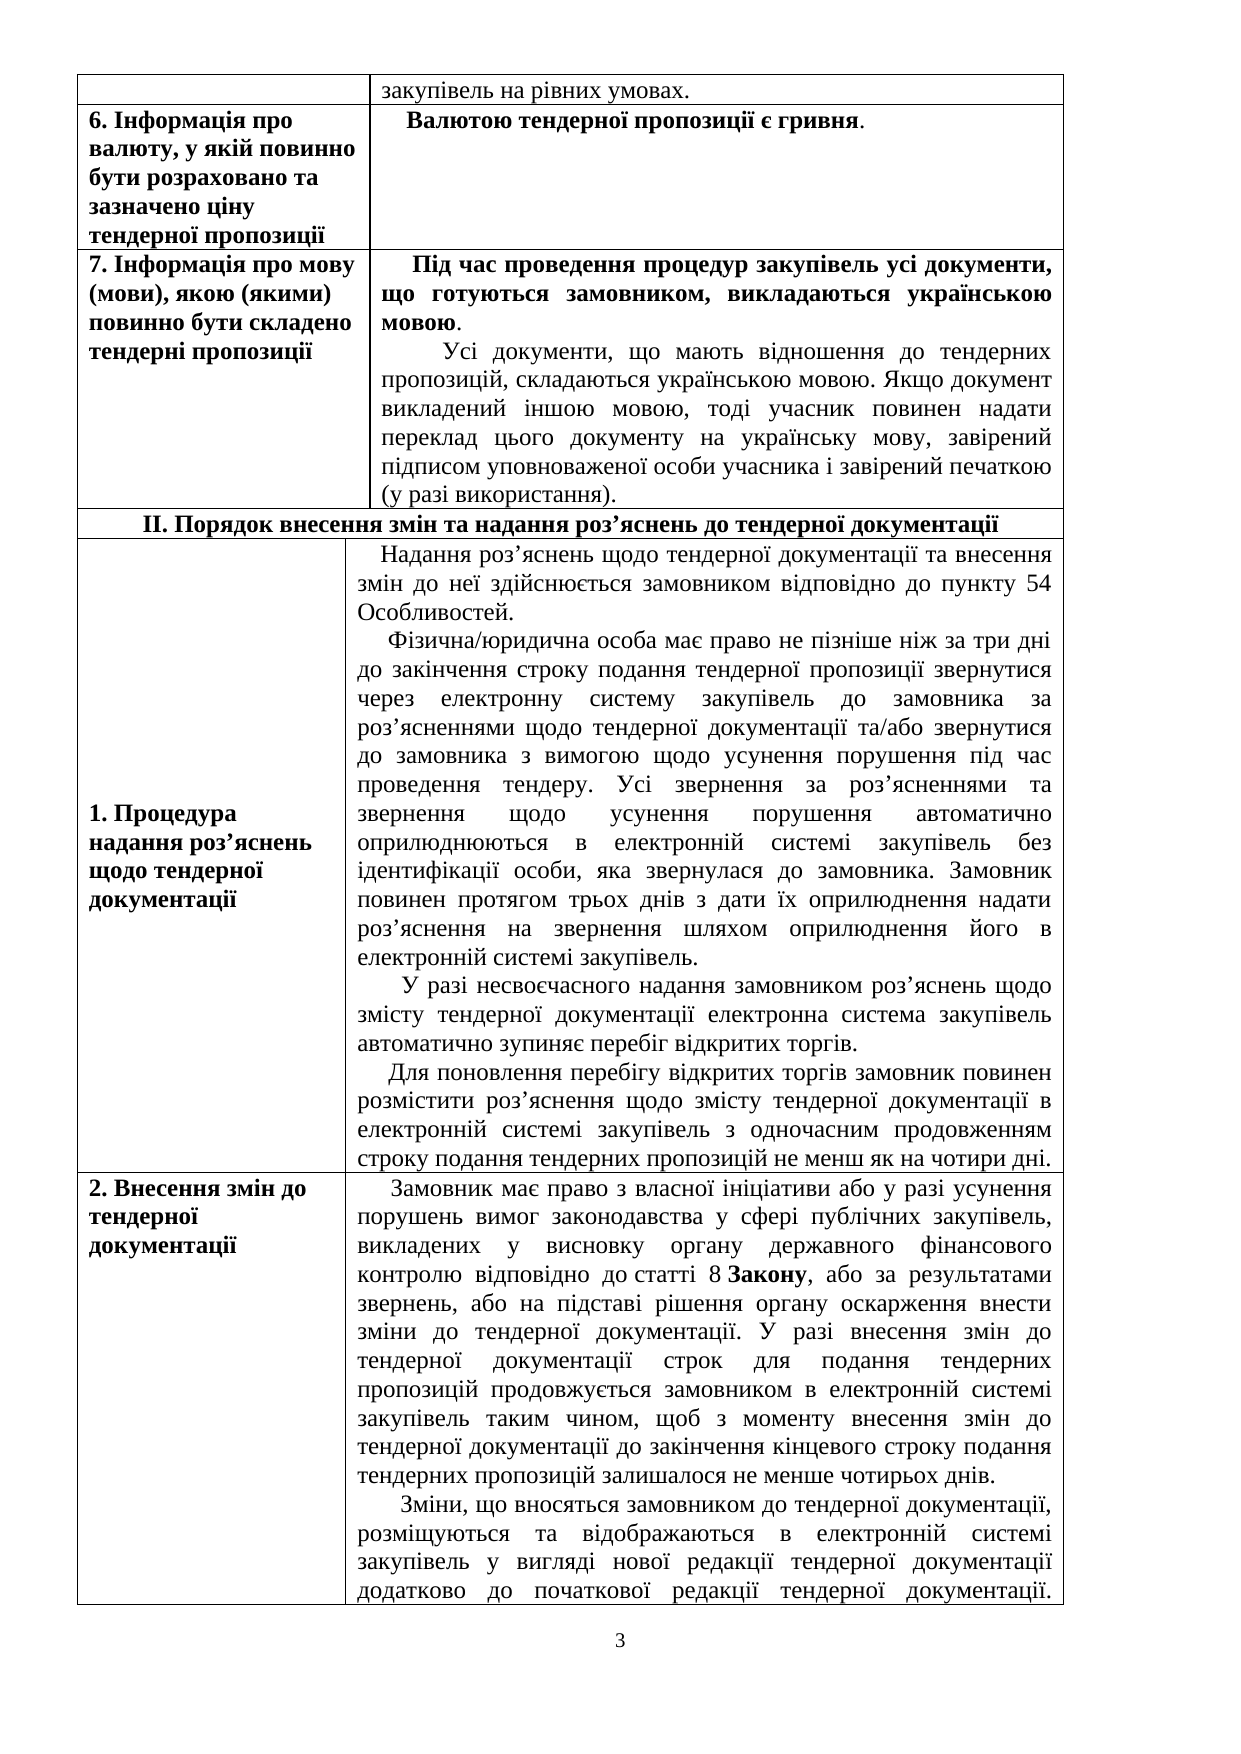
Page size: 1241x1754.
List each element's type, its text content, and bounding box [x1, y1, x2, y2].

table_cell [346, 1173, 1063, 1604]
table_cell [78, 1173, 345, 1604]
table_cell 1. Процедура надання роз’яснень щодо тендерної документації [78, 539, 345, 1172]
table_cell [78, 75, 369, 104]
table_cell 7. Інформація про мову (мови), якою (якими) повинно бути складено тендерні пропозиції [78, 250, 369, 508]
table_cell Надання роз’яснень щодо тендерної документації та внесення змін до неї здійснюється замовником відповідно до пункту 54 Особливостей. Фізична/юридична особа має право не пізніше ніж за три дні до закінчення строку подання тендерної пропозиції звернутися через електронну систему закупівель до замовника за роз’ясненнями щодо тендерної документації та/або звернутися до замовника з вимогою щодо усунення порушення під час проведення тендеру. Усі звернення за роз’ясненнями та звернення щодо усунення порушення автоматично оприлюднюються в електронній системі закупівель без ідентифікації особи, яка звернулася до замовника. Замовник повинен протягом трьох днів з дати їх оприлюднення надати роз’яснення на звернення шляхом оприлюднення його в електронній системі закупівель. У разі несвоєчасного надання замовником роз’яснень щодо змісту тендерної документації електронна система закупівель автоматично зупиняє перебіг відкритих торгів. Для поновлення перебігу відкритих торгів замовник повинен розмістити роз’яснення щодо змісту тендерної документації в електронній системі закупівель з одночасним продовженням строку подання тендерних пропозицій не менш як на чотири дні. [346, 539, 1063, 1172]
table_cell ІІ. Порядок внесення змін та надання роз’яснень до тендерної документації [78, 509, 1063, 538]
table_cell Валютою тендерної пропозиції є гривня. [371, 105, 1063, 248]
table_cell 6. Інформація про валюту, у якій повинно бути розраховано та зазначено ціну тендерної пропозиції [78, 105, 369, 248]
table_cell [371, 75, 1063, 104]
table_cell Під час проведення процедур закупівель усі документи, що готуються замовником, викладаються українською мовою. Усі документи, що мають відношення до тендерних пропозицій, складаються українською мовою. Якщо документ викладений іншою мовою, тоді учасник повинен надати переклад цього документу на українську мову, завірений підписом уповноваженої особи учасника і завірений печаткою (у разі використання). [371, 250, 1063, 508]
